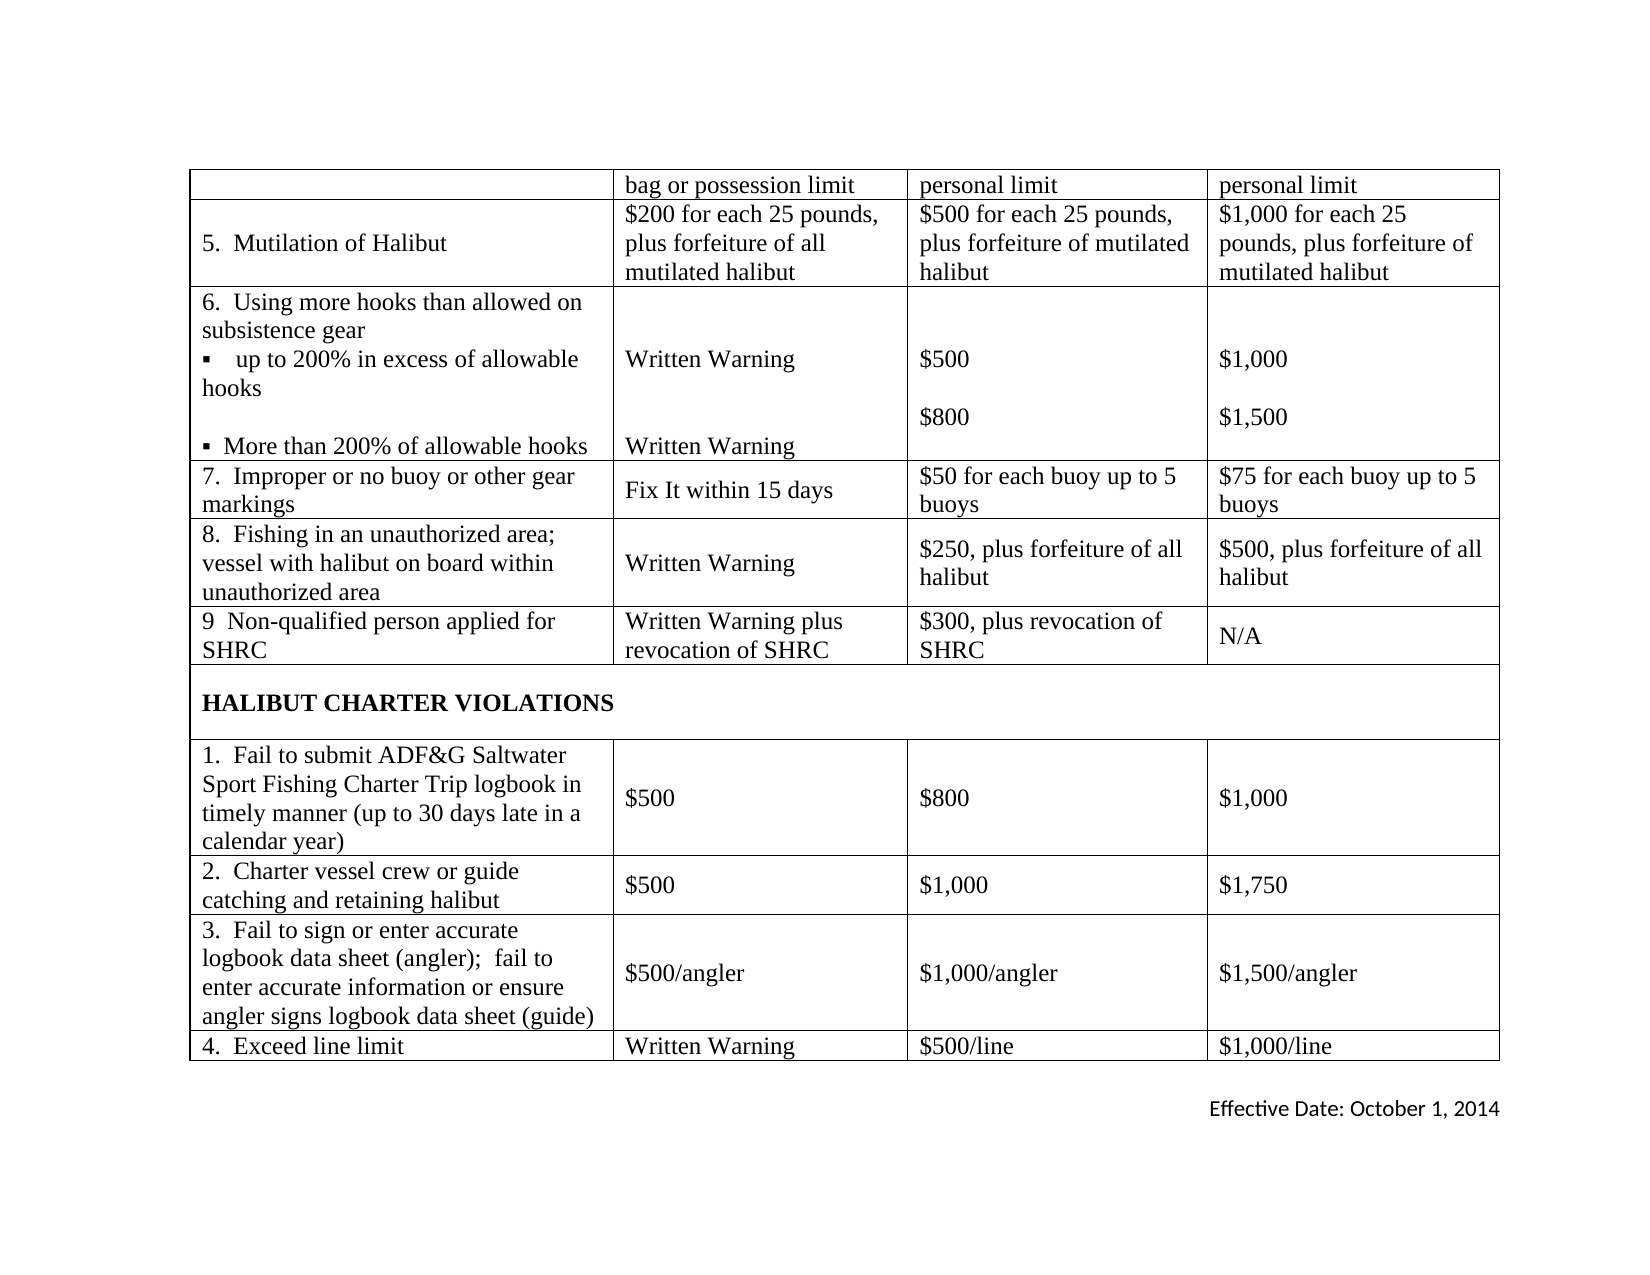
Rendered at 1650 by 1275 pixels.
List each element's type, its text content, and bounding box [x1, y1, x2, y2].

table_cell $1,000/line [1208, 1031, 1499, 1059]
table_cell 5. Mutilation of Halibut [191, 200, 613, 286]
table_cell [1208, 170, 1499, 198]
table_cell N/A [1208, 607, 1499, 664]
table_cell $300, plus revocation of SHRC [908, 607, 1207, 664]
table_cell $75 for each buoy up to 5 buoys [1208, 461, 1499, 518]
table_cell $1,750 [1208, 856, 1499, 914]
table_cell $1,500/angler [1208, 915, 1499, 1030]
table_cell 7. Improper or no buoy or other gear markings [191, 461, 613, 518]
table_cell Written Warning [614, 519, 907, 606]
table_cell $500 [614, 740, 907, 855]
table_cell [191, 170, 613, 198]
table_cell 3. Fail to sign or enter accurate logbook data sheet (angler); fail to enter accurate information or ensure angler signs logbook data sheet (guide) [191, 915, 613, 1030]
table_cell Written Warning Written Warning [614, 287, 907, 460]
table_cell 9 Non-qualified person applied for SHRC [191, 607, 613, 664]
table_cell $50 for each buoy up to 5 buoys [908, 461, 1207, 518]
table_cell $500, plus forfeiture of all halibut [1208, 519, 1499, 606]
table_cell 1. Fail to submit ADF&G Saltwater Sport Fishing Charter Trip logbook in timely manner (up to 30 days late in a calendar year) [191, 740, 613, 855]
table_cell $1,000 $1,500 [1208, 287, 1499, 460]
table_cell $500 [614, 856, 907, 914]
table_cell 6. Using more hooks than allowed on subsistence gear ▪ up to 200% in excess of allowable hooks ▪ More than 200% of allowable hooks [191, 287, 613, 460]
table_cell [908, 170, 1207, 198]
table_cell $200 for each 25 pounds, plus forfeiture of all mutilated halibut [614, 200, 907, 286]
table_cell $800 [908, 740, 1207, 855]
table_cell $500 for each 25 pounds, plus forfeiture of mutilated halibut [908, 200, 1207, 286]
table_cell 4. Exceed line limit [191, 1031, 613, 1059]
table_cell 2. Charter vessel crew or guide catching and retaining halibut [191, 856, 613, 914]
table_cell $1,000 for each 25 pounds, plus forfeiture of mutilated halibut [1208, 200, 1499, 286]
table_cell $1,000/angler [908, 915, 1207, 1030]
table_cell $500/angler [614, 915, 907, 1030]
table_cell Written Warning plus revocation of SHRC [614, 607, 907, 664]
table_cell $1,000 [908, 856, 1207, 914]
table_cell $250, plus forfeiture of all halibut [908, 519, 1207, 606]
table_cell Written Warning [614, 1031, 907, 1059]
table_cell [614, 170, 907, 198]
table_cell HALIBUT CHARTER VIOLATIONS [191, 665, 1499, 739]
table_cell Fix It within 15 days [614, 461, 907, 518]
table_cell $500/line [908, 1031, 1207, 1059]
table_cell $1,000 [1208, 740, 1499, 855]
table_cell 8. Fishing in an unauthorized area; vessel with halibut on board within unauthorized area [191, 519, 613, 606]
table_cell $500 $800 [908, 287, 1207, 460]
